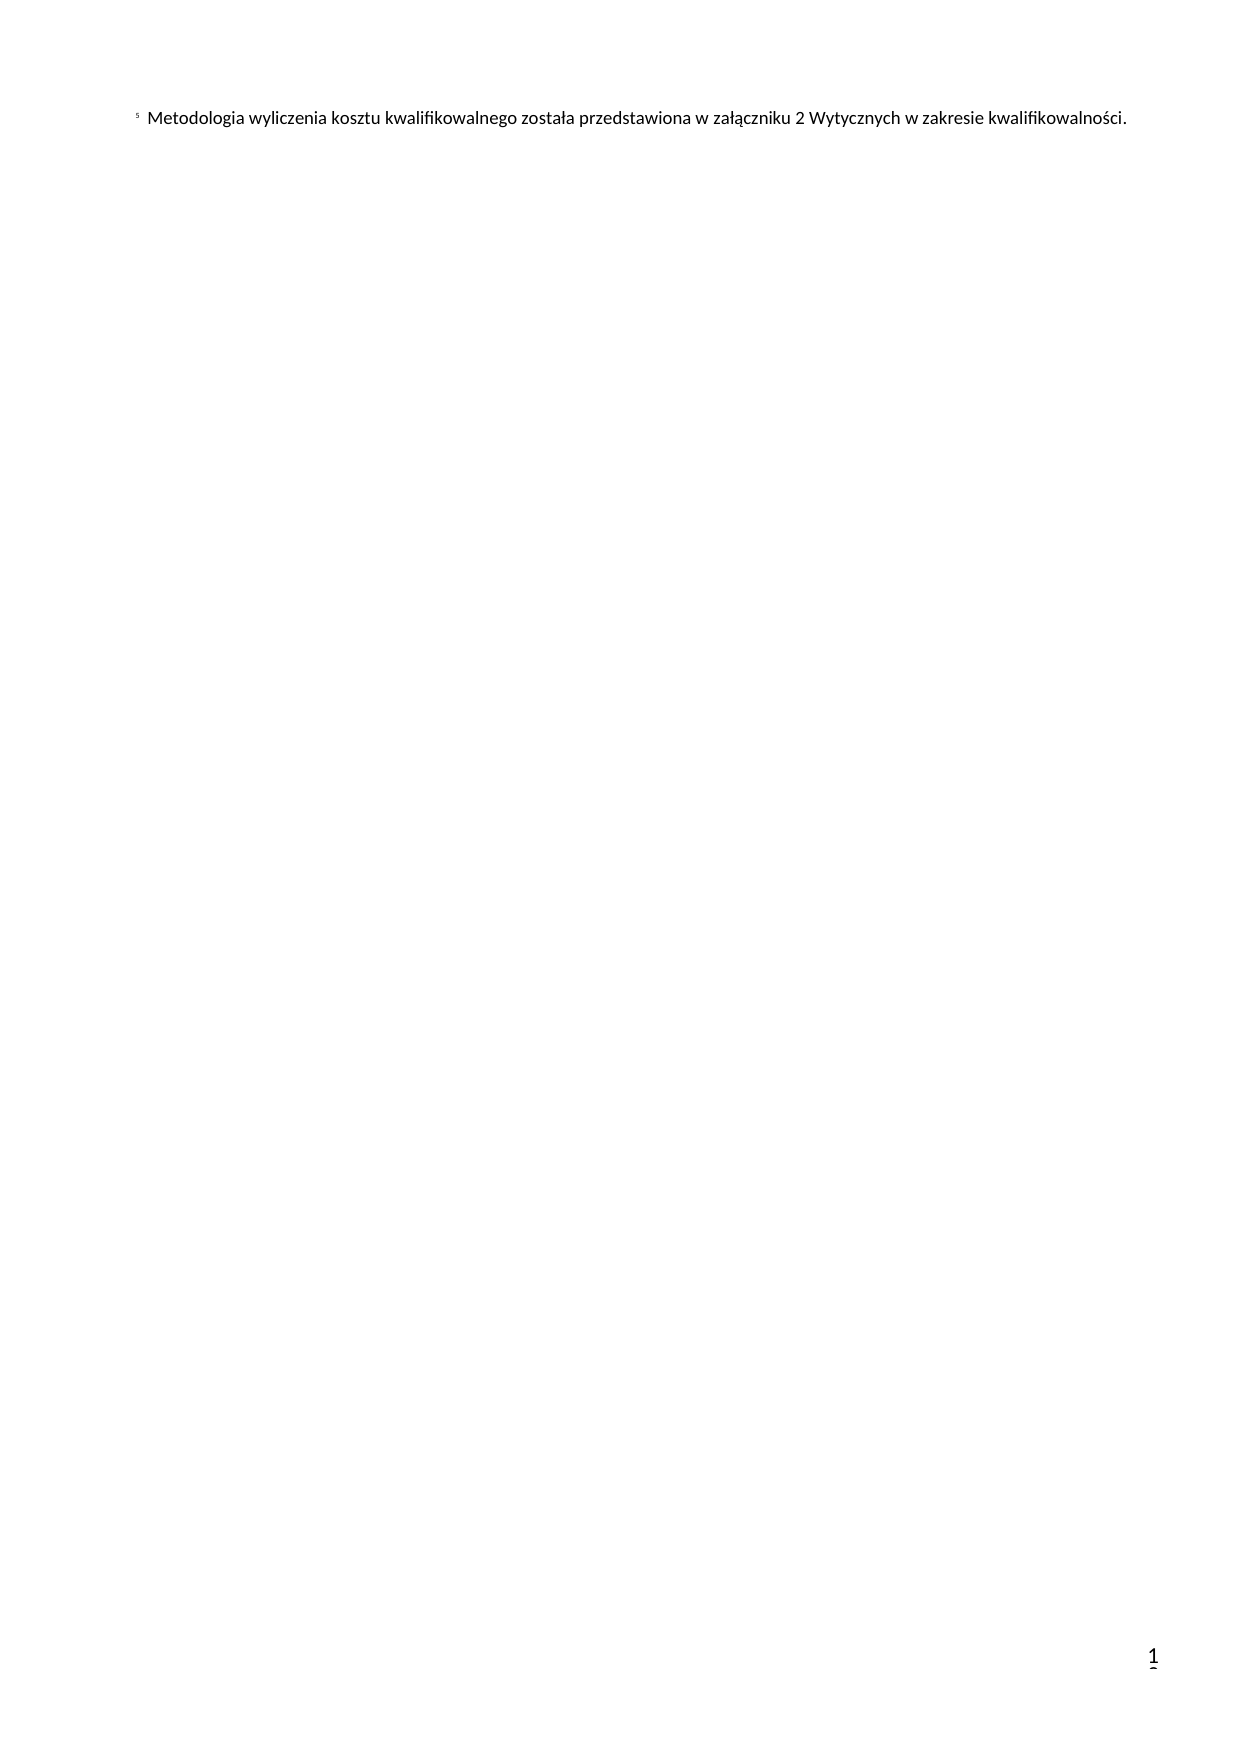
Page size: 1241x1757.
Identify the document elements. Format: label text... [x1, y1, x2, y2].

list Metodologia wyliczenia kosztu kwalifikowalnego została przedstawiona w załączniku 2 Wytycznych w zakresie kwalifikowalności. [135, 104, 1180, 129]
